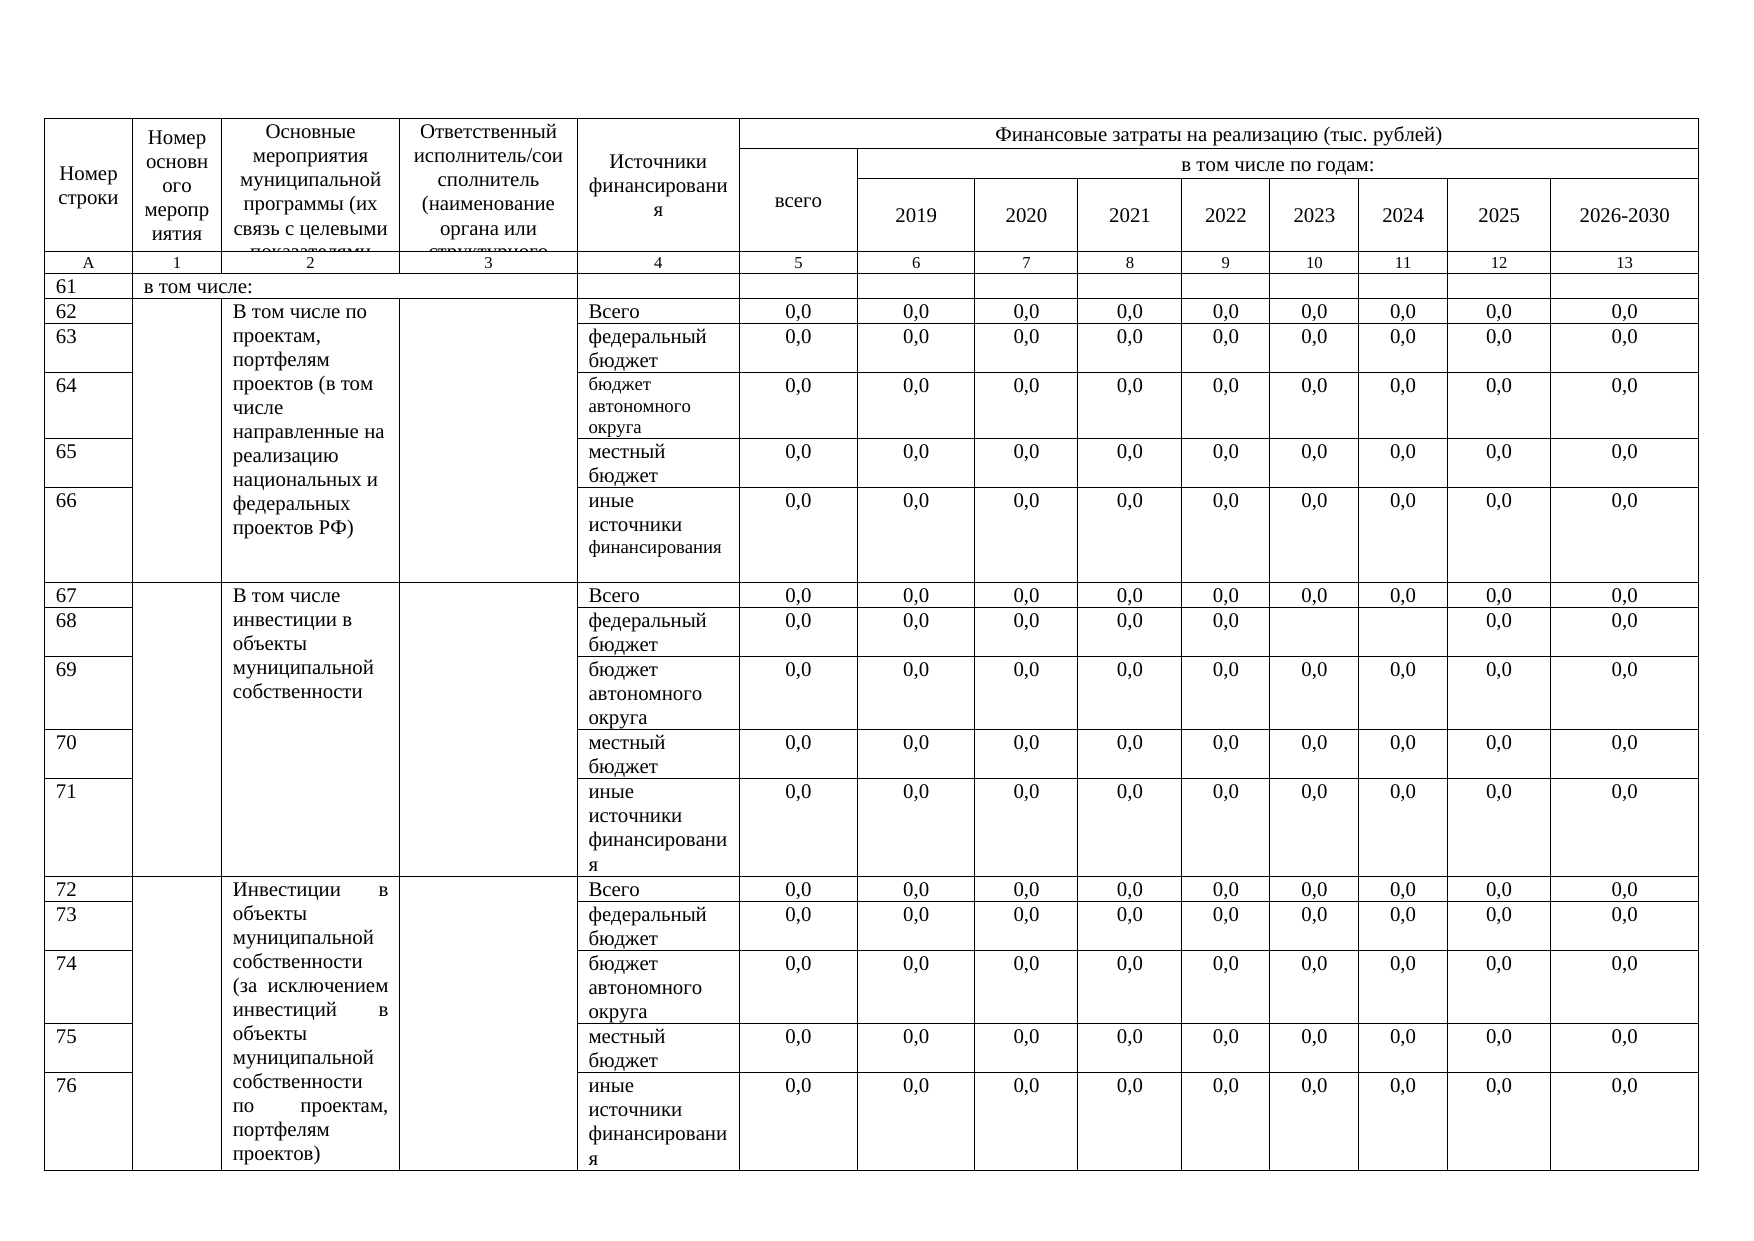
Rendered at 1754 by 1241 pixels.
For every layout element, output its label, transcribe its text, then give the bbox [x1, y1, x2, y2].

table_cell федеральный бюджет [578, 608, 739, 656]
table_cell [1182, 274, 1269, 298]
table_cell [975, 274, 1077, 298]
table_cell иные источники финансирования [578, 488, 739, 582]
table_cell 0,0 [1448, 488, 1550, 582]
table_cell 0,0 [858, 439, 974, 487]
table_cell 0,0 [1359, 657, 1447, 729]
table_cell 0,0 [1448, 373, 1550, 438]
table_cell 0,0 [1078, 902, 1181, 950]
table_cell 0,0 [740, 877, 857, 901]
table_cell 5 [740, 252, 857, 272]
table_cell 0,0 [1270, 1024, 1358, 1072]
table_cell 71 [45, 779, 132, 876]
table_cell 0,0 [1182, 779, 1269, 876]
table_cell [400, 877, 577, 1169]
table_cell 0,0 [1270, 373, 1358, 438]
table_cell 0,0 [1551, 1024, 1698, 1072]
table_cell 0,0 [1078, 1073, 1181, 1169]
table_cell А [45, 252, 132, 272]
table_cell 0,0 [1448, 730, 1550, 778]
table_cell 0,0 [740, 608, 857, 656]
table_cell 11 [1359, 252, 1447, 272]
table_cell 0,0 [1270, 583, 1358, 607]
table_cell 0,0 [1359, 902, 1447, 950]
table_cell 0,0 [1270, 902, 1358, 950]
table_cell 0,0 [1270, 1073, 1358, 1169]
table_cell Всего [578, 877, 739, 901]
table_cell 0,0 [975, 583, 1077, 607]
table_cell [1448, 274, 1550, 298]
table_cell 0,0 [858, 299, 974, 323]
table_cell 0,0 [1078, 1024, 1181, 1072]
table_cell 0,0 [975, 608, 1077, 656]
table_cell 0,0 [858, 608, 974, 656]
table_cell 72 [45, 877, 132, 901]
table_cell 0,0 [1551, 779, 1698, 876]
table_cell федеральный бюджет [578, 902, 739, 950]
table_cell 0,0 [1448, 902, 1550, 950]
table_cell 0,0 [1270, 951, 1358, 1023]
table_cell 0,0 [1270, 657, 1358, 729]
table_header Источники финансирования [578, 119, 739, 251]
table_cell [133, 299, 221, 582]
table_cell 0,0 [1448, 951, 1550, 1023]
table_cell [133, 583, 221, 876]
table_cell 0,0 [1359, 488, 1447, 582]
table_cell 0,0 [1359, 439, 1447, 487]
table_cell 0,0 [1551, 373, 1698, 438]
table_cell [1359, 274, 1447, 298]
table_cell 0,0 [975, 373, 1077, 438]
table_cell 0,0 [740, 439, 857, 487]
table_cell 0,0 [1359, 951, 1447, 1023]
table_cell 0,0 [1448, 608, 1550, 656]
table_cell 0,0 [1078, 324, 1181, 372]
table_cell 0,0 [1078, 951, 1181, 1023]
table_cell в том числе: [133, 274, 577, 298]
table_cell 0,0 [1078, 657, 1181, 729]
table_cell Инвестиции в объекты муниципальной собственности (за исключением инвестиций в объекты муниципальной собственности по проектам, портфелям проектов) [222, 877, 399, 1169]
table_cell Всего [578, 299, 739, 323]
table_cell 0,0 [858, 779, 974, 876]
table_cell 76 [45, 1073, 132, 1169]
table_cell [1270, 608, 1358, 656]
table_cell 0,0 [1448, 299, 1550, 323]
table_cell 0,0 [1551, 902, 1698, 950]
table_cell 0,0 [1448, 657, 1550, 729]
table_cell В том числе по проектам, портфелям проектов (в том числе направленные на реализацию национальных и федеральных проектов РФ) [222, 299, 399, 582]
table_cell 0,0 [975, 439, 1077, 487]
table_cell 0,0 [858, 583, 974, 607]
table_cell [400, 299, 577, 582]
table_cell 0,0 [1359, 299, 1447, 323]
table_cell 13 [1551, 252, 1698, 272]
table_cell Всего [578, 583, 739, 607]
table_cell 0,0 [1448, 877, 1550, 901]
table_cell 0,0 [1078, 373, 1181, 438]
table_cell иные источники финансирования [578, 1073, 739, 1169]
table_cell 0,0 [975, 730, 1077, 778]
table_cell 2 [222, 252, 399, 272]
table_cell 0,0 [740, 902, 857, 950]
table_cell 0,0 [1078, 299, 1181, 323]
table_cell 0,0 [1551, 608, 1698, 656]
table_cell 0,0 [1448, 439, 1550, 487]
table_cell 0,0 [740, 488, 857, 582]
table_cell 0,0 [1182, 1024, 1269, 1072]
table_cell 2020 [975, 179, 1077, 251]
table_cell бюджет автономного округа [578, 373, 739, 438]
table_cell 0,0 [858, 1073, 974, 1169]
table_cell 0,0 [1078, 439, 1181, 487]
table_cell 0,0 [1270, 877, 1358, 901]
table_cell 0,0 [975, 779, 1077, 876]
table_cell 0,0 [1359, 779, 1447, 876]
table_cell 0,0 [1078, 488, 1181, 582]
table_cell 0,0 [1182, 583, 1269, 607]
table_cell 0,0 [858, 488, 974, 582]
table_cell [1359, 608, 1447, 656]
table_cell 0,0 [1270, 779, 1358, 876]
table_header Основные мероприятия муниципальной программы (их связь с целевыми показателями муниципальной программы) [222, 119, 399, 251]
table_cell 0,0 [1078, 583, 1181, 607]
table_cell 0,0 [1359, 877, 1447, 901]
table_cell 1 [133, 252, 221, 272]
table_cell 0,0 [1448, 1024, 1550, 1072]
table_cell 0,0 [740, 730, 857, 778]
table_cell 73 [45, 902, 132, 950]
table_cell [1551, 274, 1698, 298]
table_cell 0,0 [1551, 324, 1698, 372]
table_cell 0,0 [1551, 951, 1698, 1023]
table_cell 0,0 [858, 902, 974, 950]
table_cell 0,0 [858, 657, 974, 729]
table_cell 0,0 [1182, 657, 1269, 729]
table_cell 65 [45, 439, 132, 487]
table_cell 0,0 [1551, 299, 1698, 323]
table_cell 0,0 [1448, 324, 1550, 372]
table_cell 74 [45, 951, 132, 1023]
table_cell В том числе инвестиции в объекты муниципальной собственности [222, 583, 399, 876]
table_cell 0,0 [1270, 488, 1358, 582]
table_cell 0,0 [1551, 877, 1698, 901]
table_cell 0,0 [1448, 1073, 1550, 1169]
table_cell 0,0 [1551, 583, 1698, 607]
table_cell 0,0 [740, 1073, 857, 1169]
table_header Финансовые затраты на реализацию (тыс. рублей) [740, 119, 1698, 148]
table_cell 0,0 [858, 877, 974, 901]
table_cell 0,0 [1448, 779, 1550, 876]
table_cell бюджет автономного округа [578, 657, 739, 729]
table_cell [740, 274, 857, 298]
table_cell [1078, 274, 1181, 298]
table_cell 0,0 [740, 373, 857, 438]
table_cell 0,0 [1078, 608, 1181, 656]
table_cell всего [740, 149, 857, 251]
table_cell 0,0 [740, 299, 857, 323]
table_cell 7 [975, 252, 1077, 272]
table_cell 0,0 [1270, 439, 1358, 487]
table_cell 0,0 [975, 877, 1077, 901]
table_cell 62 [45, 299, 132, 323]
table_cell местный бюджет [578, 730, 739, 778]
table_cell 0,0 [975, 324, 1077, 372]
table_cell 0,0 [1078, 730, 1181, 778]
table_cell 0,0 [975, 951, 1077, 1023]
table_cell 0,0 [1182, 488, 1269, 582]
table_cell 70 [45, 730, 132, 778]
table_cell 2021 [1078, 179, 1181, 251]
table_cell 12 [1448, 252, 1550, 272]
table_cell [578, 274, 739, 298]
table_cell 0,0 [1078, 877, 1181, 901]
table_cell 0,0 [975, 488, 1077, 582]
table_header Номер основного мероприятия [133, 119, 221, 251]
table_cell иные источники финансирования [578, 779, 739, 876]
table_cell 0,0 [858, 730, 974, 778]
table_cell 0,0 [1551, 657, 1698, 729]
table_cell в том числе по годам: [858, 149, 1698, 178]
table_header Ответственный исполнитель/соисполнитель (наименование органа или структурного подразделения, учреждения) [400, 119, 577, 251]
table_cell 0,0 [1182, 608, 1269, 656]
table_cell 0,0 [1182, 1073, 1269, 1169]
table_cell 68 [45, 608, 132, 656]
table_cell 0,0 [975, 1024, 1077, 1072]
table_cell 66 [45, 488, 132, 582]
table_cell бюджет автономного округа [578, 951, 739, 1023]
table_cell 2024 [1359, 179, 1447, 251]
table_cell [1270, 274, 1358, 298]
table_cell 69 [45, 657, 132, 729]
table_cell 0,0 [1182, 902, 1269, 950]
table_cell 0,0 [740, 657, 857, 729]
table_cell 0,0 [1182, 373, 1269, 438]
table_cell 2022 [1182, 179, 1269, 251]
table_cell местный бюджет [578, 439, 739, 487]
table_cell 2026-2030 [1551, 179, 1698, 251]
table_cell 64 [45, 373, 132, 438]
table_cell 0,0 [1270, 299, 1358, 323]
table_cell [858, 274, 974, 298]
table_cell 63 [45, 324, 132, 372]
table_cell 0,0 [1359, 1024, 1447, 1072]
table_cell 0,0 [858, 373, 974, 438]
table_cell 0,0 [1359, 324, 1447, 372]
table_cell 10 [1270, 252, 1358, 272]
table_cell 0,0 [858, 951, 974, 1023]
table_cell 0,0 [1270, 730, 1358, 778]
table_cell 0,0 [1359, 373, 1447, 438]
table_cell 9 [1182, 252, 1269, 272]
table_cell 61 [45, 274, 132, 298]
table_cell 2019 [858, 179, 974, 251]
table_cell 0,0 [1182, 299, 1269, 323]
table_cell [133, 877, 221, 1169]
table_cell 0,0 [858, 1024, 974, 1072]
table_cell 0,0 [1078, 779, 1181, 876]
table_cell 0,0 [975, 657, 1077, 729]
table_cell местный бюджет [578, 1024, 739, 1072]
table_cell 75 [45, 1024, 132, 1072]
table_cell 0,0 [1182, 730, 1269, 778]
table_cell 0,0 [740, 1024, 857, 1072]
table_cell 0,0 [740, 779, 857, 876]
table_cell 0,0 [1551, 488, 1698, 582]
table_cell 0,0 [1359, 1073, 1447, 1169]
table_header Номер строки [45, 119, 132, 251]
table_cell 3 [400, 252, 577, 272]
table_cell 0,0 [1448, 583, 1550, 607]
table_cell 0,0 [1359, 730, 1447, 778]
table_cell 0,0 [1182, 877, 1269, 901]
table_cell 0,0 [740, 583, 857, 607]
table_cell 0,0 [1182, 439, 1269, 487]
table_cell 67 [45, 583, 132, 607]
table_cell федеральный бюджет [578, 324, 739, 372]
table_cell 0,0 [1551, 439, 1698, 487]
table_cell 0,0 [858, 324, 974, 372]
table_cell 0,0 [975, 902, 1077, 950]
table_cell 4 [578, 252, 739, 272]
table_cell 0,0 [1182, 951, 1269, 1023]
table_cell 0,0 [1182, 324, 1269, 372]
table_cell 6 [858, 252, 974, 272]
table_cell 0,0 [740, 324, 857, 372]
table_cell 0,0 [1359, 583, 1447, 607]
table_cell [400, 583, 577, 876]
table_cell 2025 [1448, 179, 1550, 251]
table_cell 0,0 [1551, 730, 1698, 778]
table_cell 0,0 [1270, 324, 1358, 372]
table_cell 0,0 [975, 1073, 1077, 1169]
table_cell 8 [1078, 252, 1181, 272]
table_cell 0,0 [740, 951, 857, 1023]
table_cell 2023 [1270, 179, 1358, 251]
table_cell 0,0 [975, 299, 1077, 323]
table_cell 0,0 [1551, 1073, 1698, 1169]
